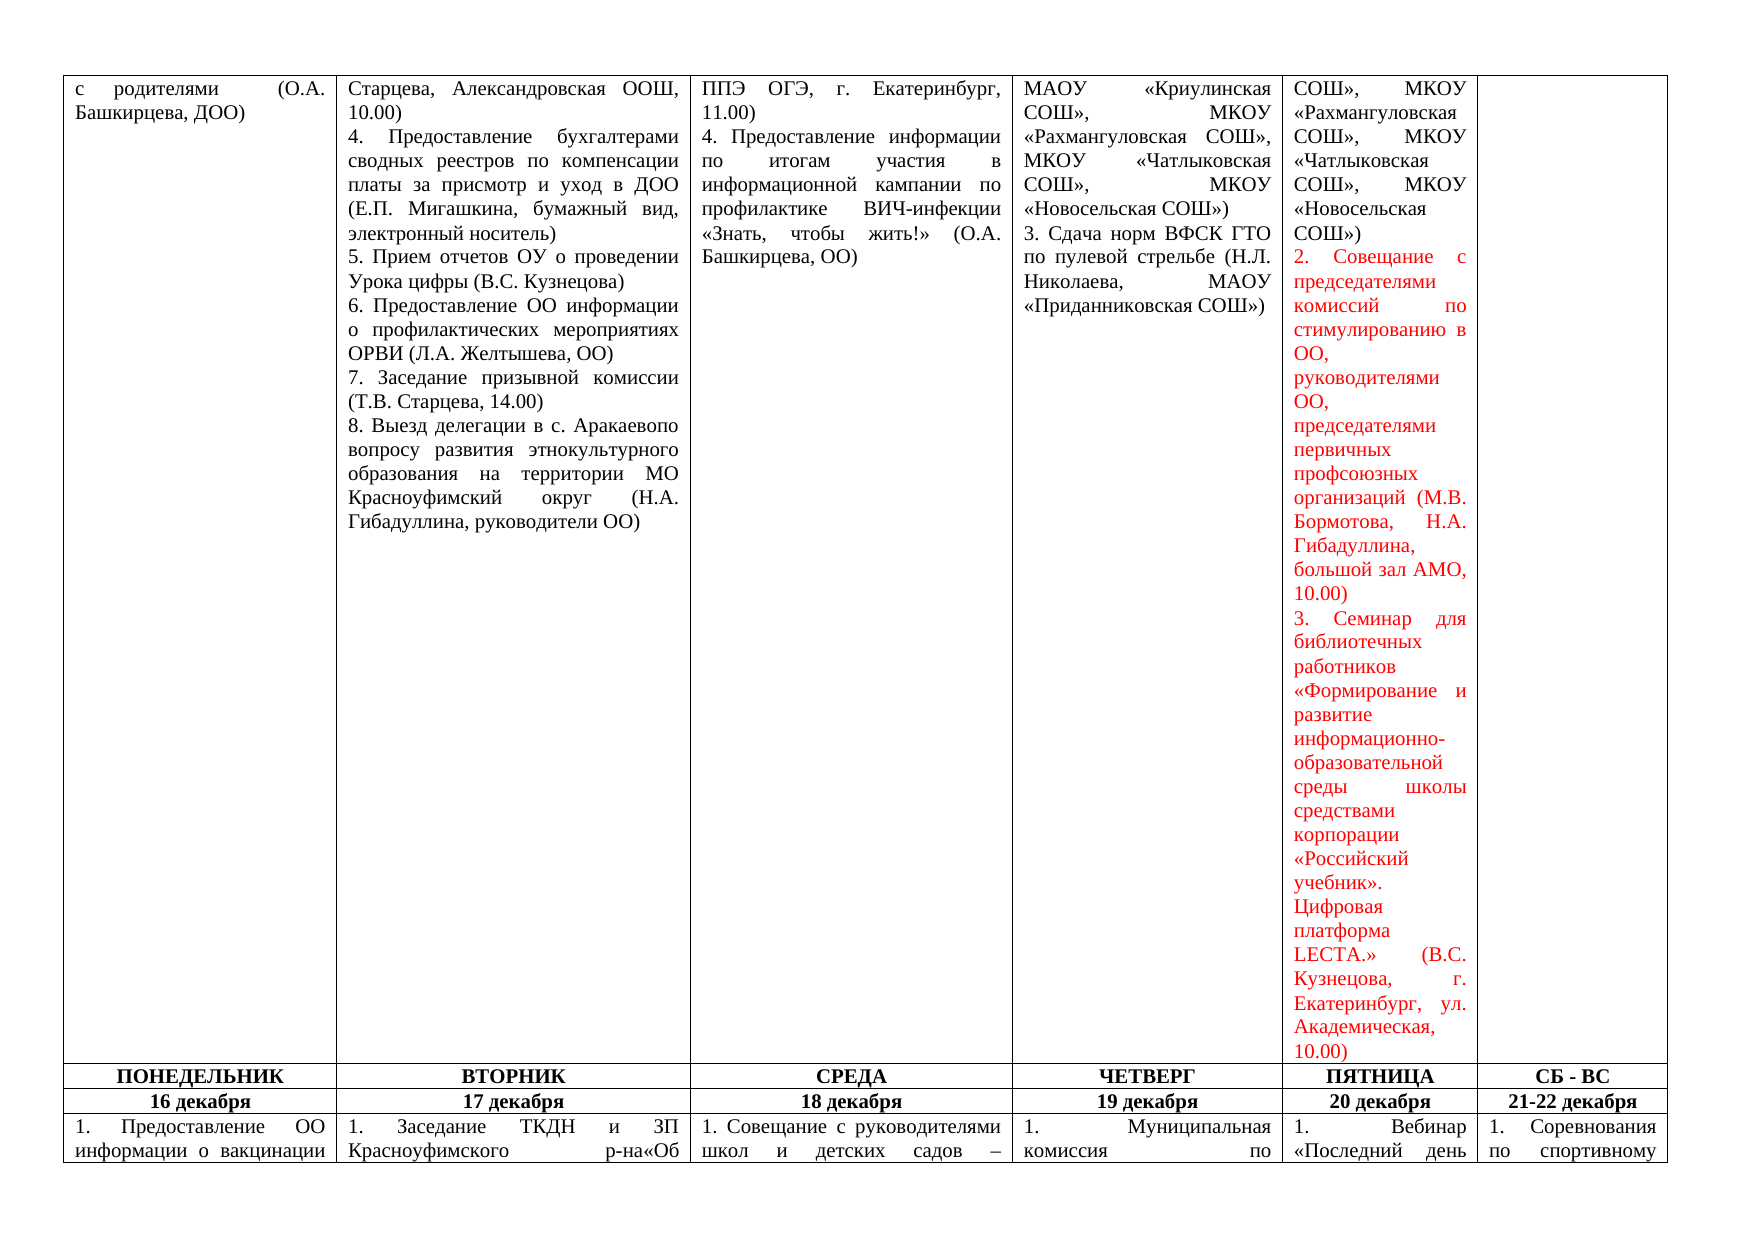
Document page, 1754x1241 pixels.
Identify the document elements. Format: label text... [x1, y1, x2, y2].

table_cell СБ - ВС [1478, 1064, 1667, 1088]
table_cell СРЕДА [691, 1064, 1012, 1088]
table_cell ПОНЕДЕЛЬНИК [64, 1064, 336, 1088]
table_cell 19 декабря [1013, 1089, 1282, 1113]
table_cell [64, 76, 336, 1063]
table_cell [337, 1114, 690, 1162]
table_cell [1478, 1114, 1667, 1162]
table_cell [1478, 76, 1667, 1063]
table_cell 18 декабря [691, 1089, 1012, 1113]
table_cell ЧЕТВЕРГ [1013, 1064, 1282, 1088]
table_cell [691, 1114, 1012, 1162]
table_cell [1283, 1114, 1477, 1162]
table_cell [1283, 76, 1477, 1063]
table_cell 21-22 декабря [1478, 1089, 1667, 1113]
table_cell ПЯТНИЦА [1283, 1064, 1477, 1088]
table_cell 16 декабря [64, 1089, 336, 1113]
table_cell 20 декабря [1283, 1089, 1477, 1113]
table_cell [1013, 76, 1282, 1063]
table_cell 17 декабря [337, 1089, 690, 1113]
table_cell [337, 76, 690, 1063]
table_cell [691, 76, 1012, 1063]
table_cell ВТОРНИК [337, 1064, 690, 1088]
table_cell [1013, 1114, 1282, 1162]
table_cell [64, 1114, 336, 1162]
